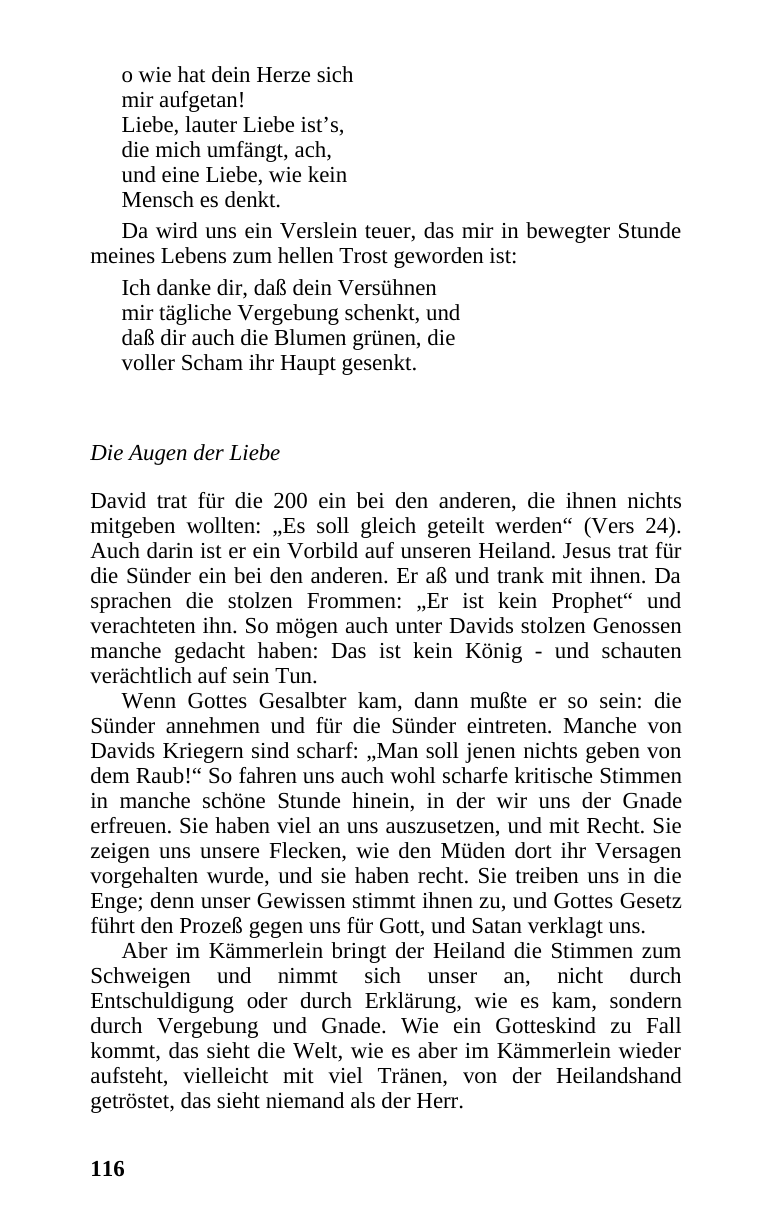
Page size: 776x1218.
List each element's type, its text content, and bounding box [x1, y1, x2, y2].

text David trat für die 200 ein bei den anderen, die ihnen nichts mitgeben wollten: „Es soll gleich geteilt werden“ (Vers 24). Auch darin ist er ein Vorbild auf unseren Heiland. Jesus trat für die Sünder ein bei den anderen. Er aß und trank mit ihnen. Da sprachen die stolzen Frommen: „Er ist kein Prophet“ und verachteten ihn. So mögen auch unter Davids stolzen Genossen manche gedacht haben: Das ist kein König - und schauten verächtlich auf sein Tun. [90, 488, 683, 688]
text Ich danke dir, daß dein Versühnen mir tägliche Vergebung schenkt, und daß dir auch die Blumen grünen, die voller Scham ihr Haupt gesenkt. [121, 276, 472, 376]
text Liebe, lauter Liebe ist’s, die mich umfängt, ach, und eine Liebe, wie kein Mensch es denkt. [121, 112, 370, 212]
text Aber im Kämmerlein bringt der Heiland die Stimmen zum Schweigen und nimmt sich unser an, nicht durch Entschuldigung oder durch Erklärung, wie es kam, sondern durch Vergebung und Gnade. Wie ein Gotteskind zu Fall kommt, das sieht die Welt, wie es aber im Kämmerlein wieder aufsteht, vielleicht mit viel Tränen, von der Heilandshand getröstet, das sieht niemand als der Herr. [90, 938, 683, 1113]
text Wenn Gottes Gesalbter kam, dann mußte er so sein: die Sünder annehmen und für die Sünder eintreten. Manche von Davids Kriegern sind scharf: „Man soll jenen nichts geben von dem Raub!“ So fahren uns auch wohl scharfe kritische Stimmen in manche schöne Stunde hinein, in der wir uns der Gnade erfreuen. Sie haben viel an uns auszusetzen, und mit Recht. Sie zeigen uns unsere Flecken, wie den Müden dort ihr Versagen vorgehalten wurde, und sie haben recht. Sie treiben uns in die Enge; denn unser Gewissen stimmt ihnen zu, und Gottes Gesetz führt den Prozeß gegen uns für Gott, und Satan verklagt uns. [90, 688, 683, 938]
text Die Augen der Liebe [90, 442, 683, 465]
text o wie hat dein Herze sich mir aufgetan! [121, 62, 370, 112]
text 116 [90, 1158, 683, 1181]
text Da wird uns ein Verslein teuer, das mir in bewegter Stunde meines Lebens zum hellen Trost geworden ist: [90, 218, 683, 269]
